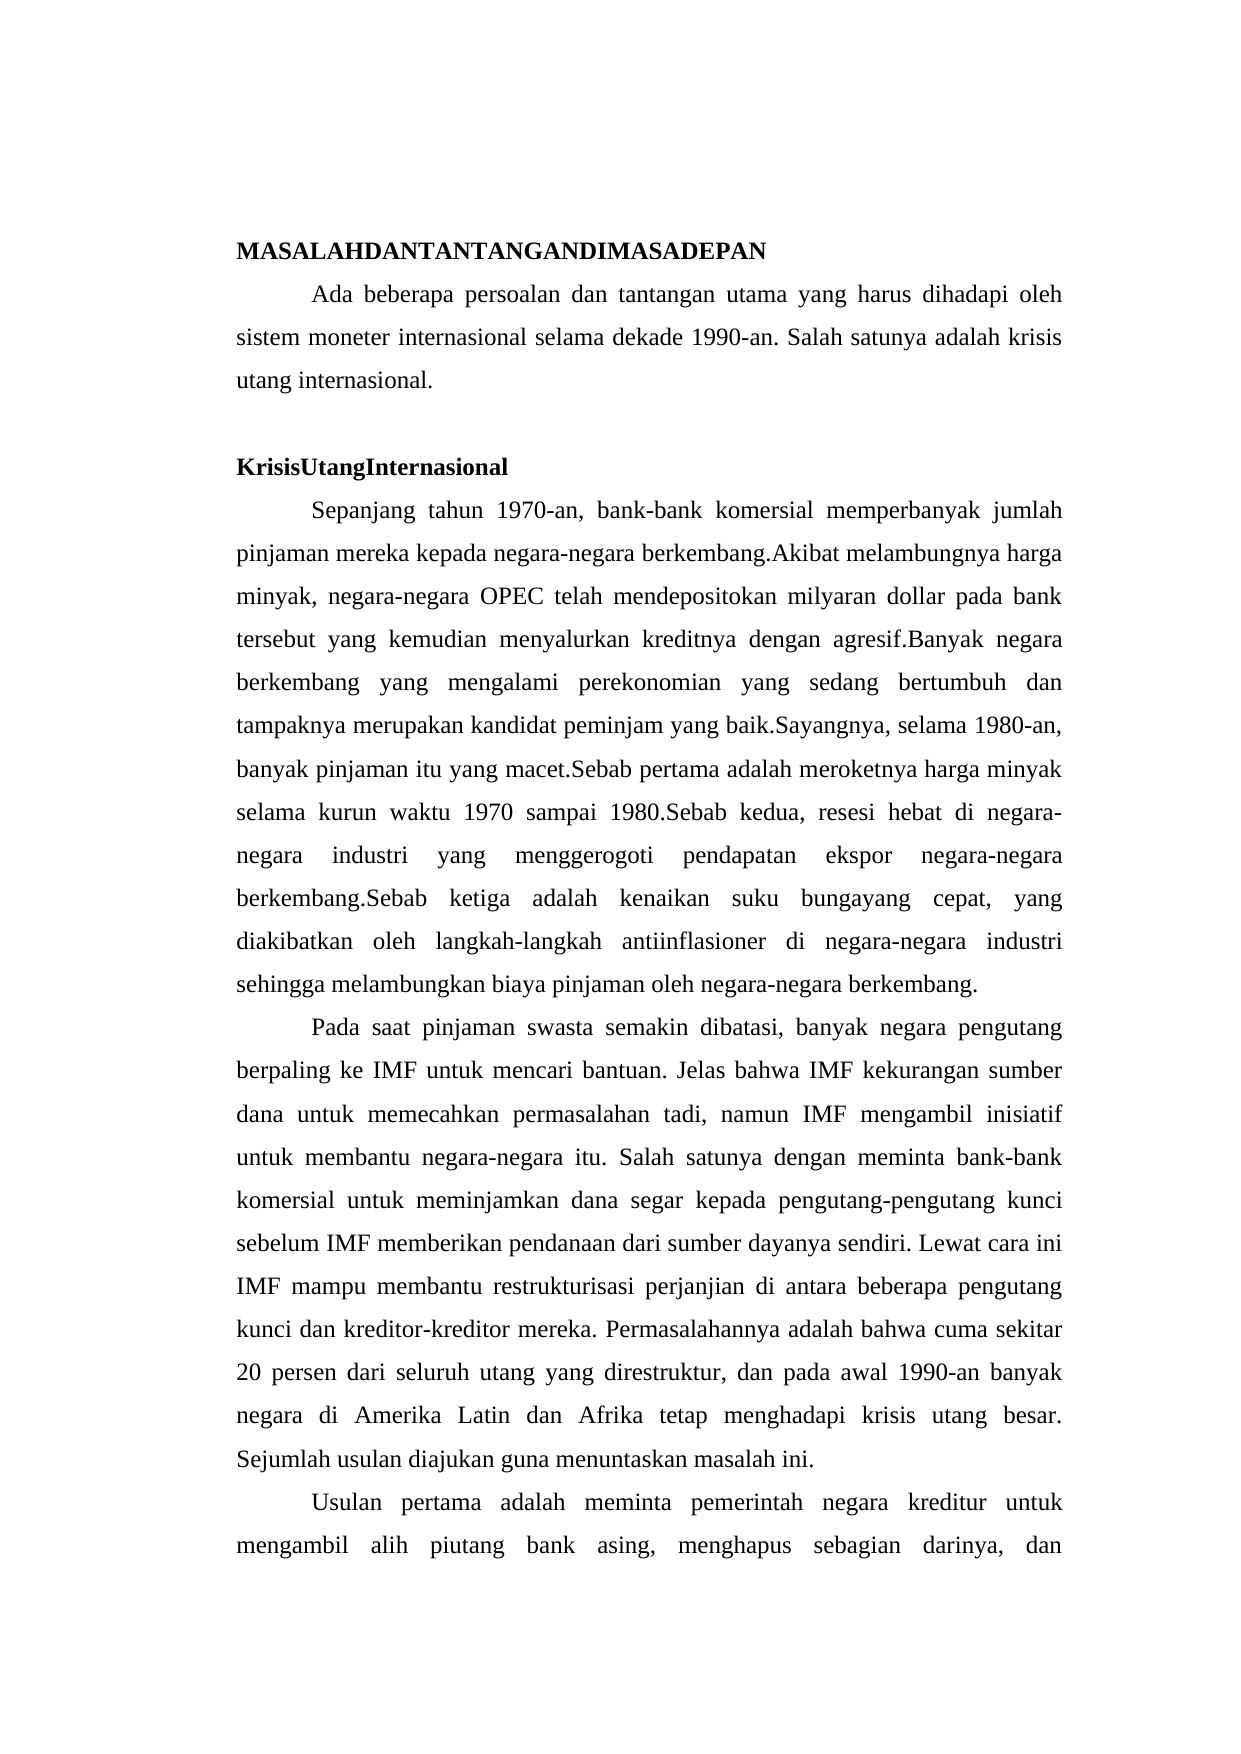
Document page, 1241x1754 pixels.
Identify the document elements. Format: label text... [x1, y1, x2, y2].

text KrisisUtangInternasional [236, 452, 1063, 481]
text Sepanjang tahun 1970-an, bank-bank komersial memperbanyak jumlah pinjaman mereka kepada negara-negara berkembang.Akibat melambungnya harga minyak, negara-negara OPEC telah mendepositokan milyaran dollar pada bank tersebut yang kemudian menyalurkan kreditnya dengan agresif.Banyak negara berkembang yang mengalami perekonomian yang sedang bertumbuh dan tampaknya merupakan kandidat peminjam yang baik.Sayangnya, selama 1980-an, banyak pinjaman itu yang macet.Sebab pertama adalah meroketnya harga minyak selama kurun waktu 1970 sampai 1980.Sebab kedua, resesi hebat di negara-negara industri yang menggerogoti pendapatan ekspor negara-negara berkembang.Sebab ketiga adalah kenaikan suku bungayang cepat, yang diakibatkan oleh langkah-langkah antiinflasioner di negara-negara industri sehingga melambungkan biaya pinjaman oleh negara-negara berkembang. [236, 495, 1063, 998]
text Ada beberapa persoalan dan tantangan utama yang harus dihadapi oleh sistem moneter internasional selama dekade 1990-an. Salah satunya adalah krisis utang internasional. [236, 279, 1063, 394]
text MASALAHDANTANTANGANDIMASADEPAN [236, 236, 1063, 265]
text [236, 1487, 1063, 1559]
text Pada saat pinjaman swasta semakin dibatasi, banyak negara pengutang berpaling ke IMF untuk mencari bantuan. Jelas bahwa IMF kekurangan sumber dana untuk memecahkan permasalahan tadi, namun IMF mengambil inisiatif untuk membantu negara-negara itu. Salah satunya dengan meminta bank-bank komersial untuk meminjamkan dana segar kepada pengutang-pengutang kunci sebelum IMF memberikan pendanaan dari sumber dayanya sendiri. Lewat cara ini IMF mampu membantu restrukturisasi perjanjian di antara beberapa pengutang kunci dan kreditor-kreditor mereka. Permasalahannya adalah bahwa cuma sekitar 20 persen dari seluruh utang yang direstruktur, dan pada awal 1990-an banyak negara di Amerika Latin dan Afrika tetap menghadapi krisis utang besar. Sejumlah usulan diajukan guna menuntaskan masalah ini. [236, 1012, 1063, 1472]
